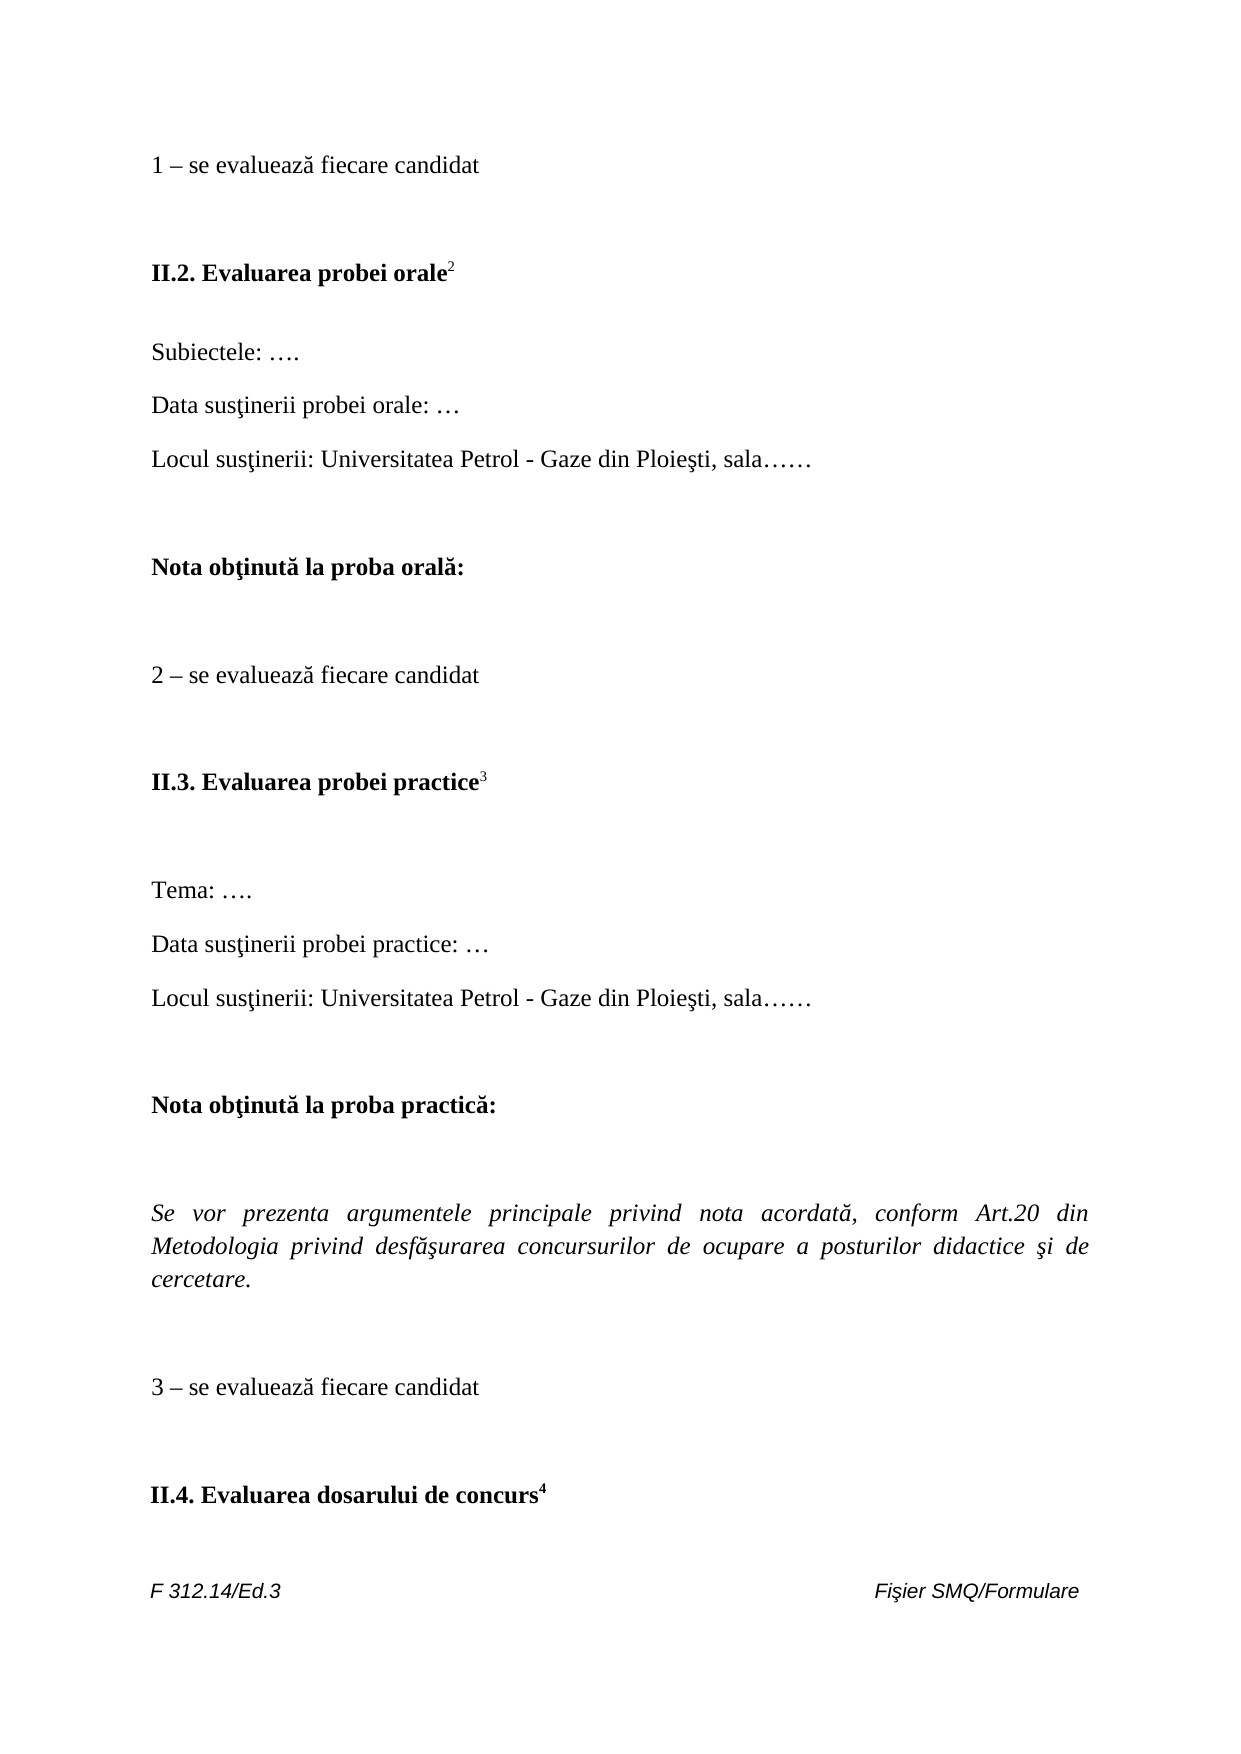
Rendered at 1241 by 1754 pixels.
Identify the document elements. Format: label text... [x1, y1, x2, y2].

text 2 – se evaluează fiecare candidat [151, 660, 1090, 688]
text II.3. Evaluarea probei practice3 [151, 767, 1090, 796]
text Data susţinerii probei orale: … [151, 391, 1090, 419]
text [151, 444, 1090, 473]
text 1 – se evaluează fiecare candidat [151, 150, 1090, 179]
text Locul susţinerii: Universitatea Petrol - Gaze din Ploieşti, sala…… [151, 983, 1090, 1012]
text Subiectele: …. [151, 337, 1090, 365]
text Nota obţinută la proba orală: [151, 552, 1090, 581]
text 3 – se evaluează fiecare candidat [151, 1372, 1090, 1401]
text II.2. Evaluarea probei orale2 [151, 258, 1090, 286]
text Tema: …. [151, 875, 1090, 904]
text Nota obţinută la proba practică: [151, 1091, 1090, 1119]
text Data susţinerii probei practice: … [151, 929, 1090, 958]
text II.4. Evaluarea dosarului de concurs4 [150, 1480, 1090, 1508]
text Se vor prezenta argumentele principale privind nota acordată, conform Art.20 din Metodologia privind desfăşurarea concursurilor de ocupare a posturilor didactice şi de cercetare. [151, 1198, 1090, 1293]
